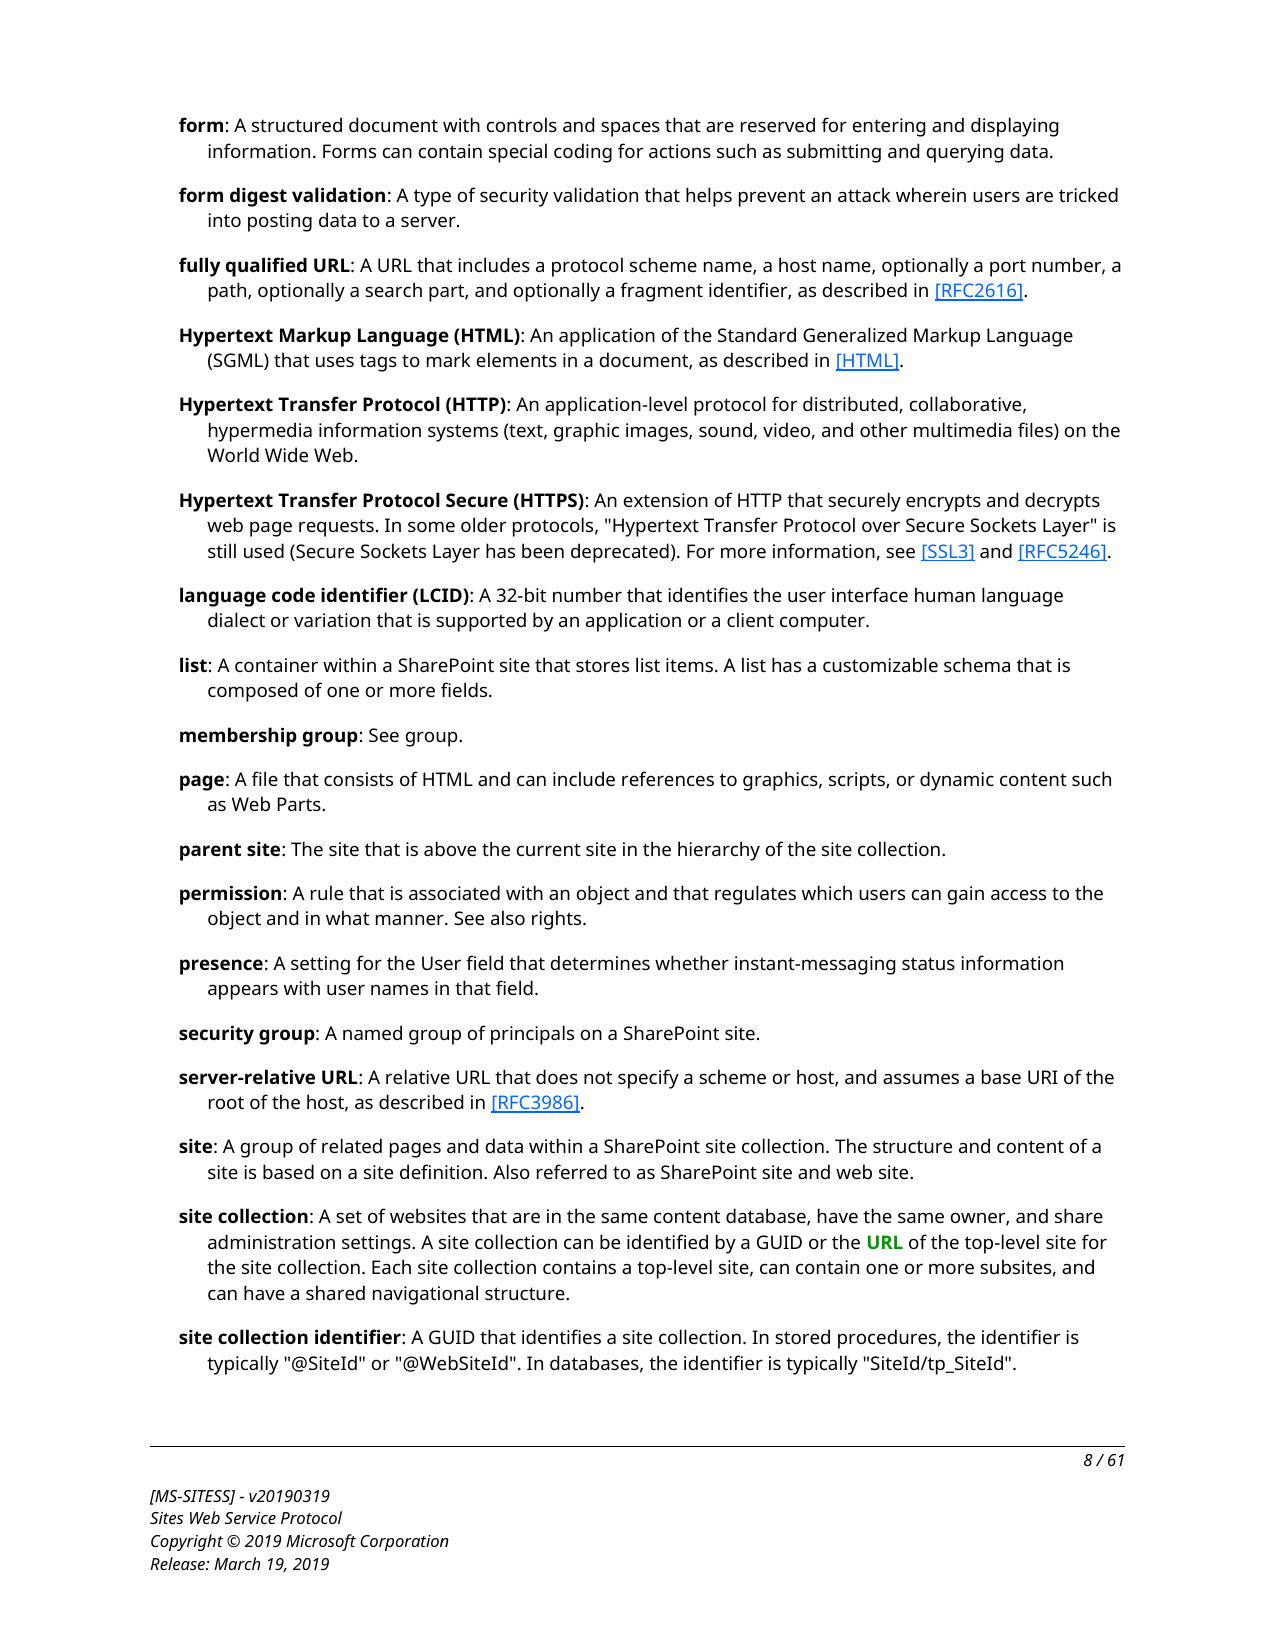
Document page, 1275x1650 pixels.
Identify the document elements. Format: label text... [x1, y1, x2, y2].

text site: A group of related pages and data within a SharePoint site collection. The structure and content of a site is based on a site definition. Also referred to as SharePoint site and web site. [178, 1134, 1125, 1185]
text presence: A setting for the User field that determines whether instant-messaging status information appears with user names in that field. [178, 950, 1125, 1001]
text site collection identifier: A GUID that identifies a site collection. In stored procedures, the identifier is typically "@SiteId" or "@WebSiteId". In databases, the identifier is typically "SiteId/tp_SiteId". [178, 1324, 1125, 1376]
text permission: A rule that is associated with an object and that regulates which users can gain access to the object and in what manner. See also rights. [178, 880, 1125, 931]
text security group: A named group of principals on a SharePoint site. [178, 1020, 1125, 1045]
text list: A container within a SharePoint site that stores list items. A list has a customizable schema that is composed of one or more fields. [178, 652, 1125, 703]
text server-relative URL: A relative URL that does not specify a scheme or host, and assumes a base URI of the root of the host, as described in [RFC3986]. [178, 1064, 1125, 1115]
text form: A structured document with controls and spaces that are reserved for entering and displaying information. Forms can contain special coding for actions such as submitting and querying data. [178, 112, 1125, 163]
text fully qualified URL: A URL that includes a protocol scheme name, a host name, optionally a port number, a path, optionally a search part, and optionally a fragment identifier, as described in [RFC2616]. [178, 252, 1125, 303]
text Hypertext Transfer Protocol (HTTP): An application-level protocol for distributed, collaborative, hypermedia information systems (text, graphic images, sound, video, and other multimedia files) on the World Wide Web. [178, 392, 1125, 468]
text Hypertext Transfer Protocol Secure (HTTPS): An extension of HTTP that securely encrypts and decrypts web page requests. In some older protocols, "Hypertext Transfer Protocol over Secure Sockets Layer" is still used (Secure Sockets Layer has been deprecated). For more information, see [SSL3] and [RFC5246]. [178, 487, 1125, 563]
text form digest validation: A type of security validation that helps prevent an attack wherein users are tricked into posting data to a server. [178, 182, 1125, 233]
text page: A file that consists of HTML and can include references to graphics, scripts, or dynamic content such as Web Parts. [178, 766, 1125, 817]
text language code identifier (LCID): A 32-bit number that identifies the user interface human language dialect or variation that is supported by an application or a client computer. [178, 582, 1125, 633]
text membership group: See group. [178, 722, 1125, 747]
text site collection: A set of websites that are in the same content database, have the same owner, and share administration settings. A site collection can be identified by a GUID or the URL of the top-level site for the site collection. Each site collection contains a top-level site, can contain one or more subsites, and can have a shared navigational structure. [178, 1204, 1125, 1306]
text parent site: The site that is above the current site in the hierarchy of the site collection. [178, 836, 1125, 861]
text Hypertext Markup Language (HTML): An application of the Standard Generalized Markup Language (SGML) that uses tags to mark elements in a document, as described in [HTML]. [178, 322, 1125, 373]
